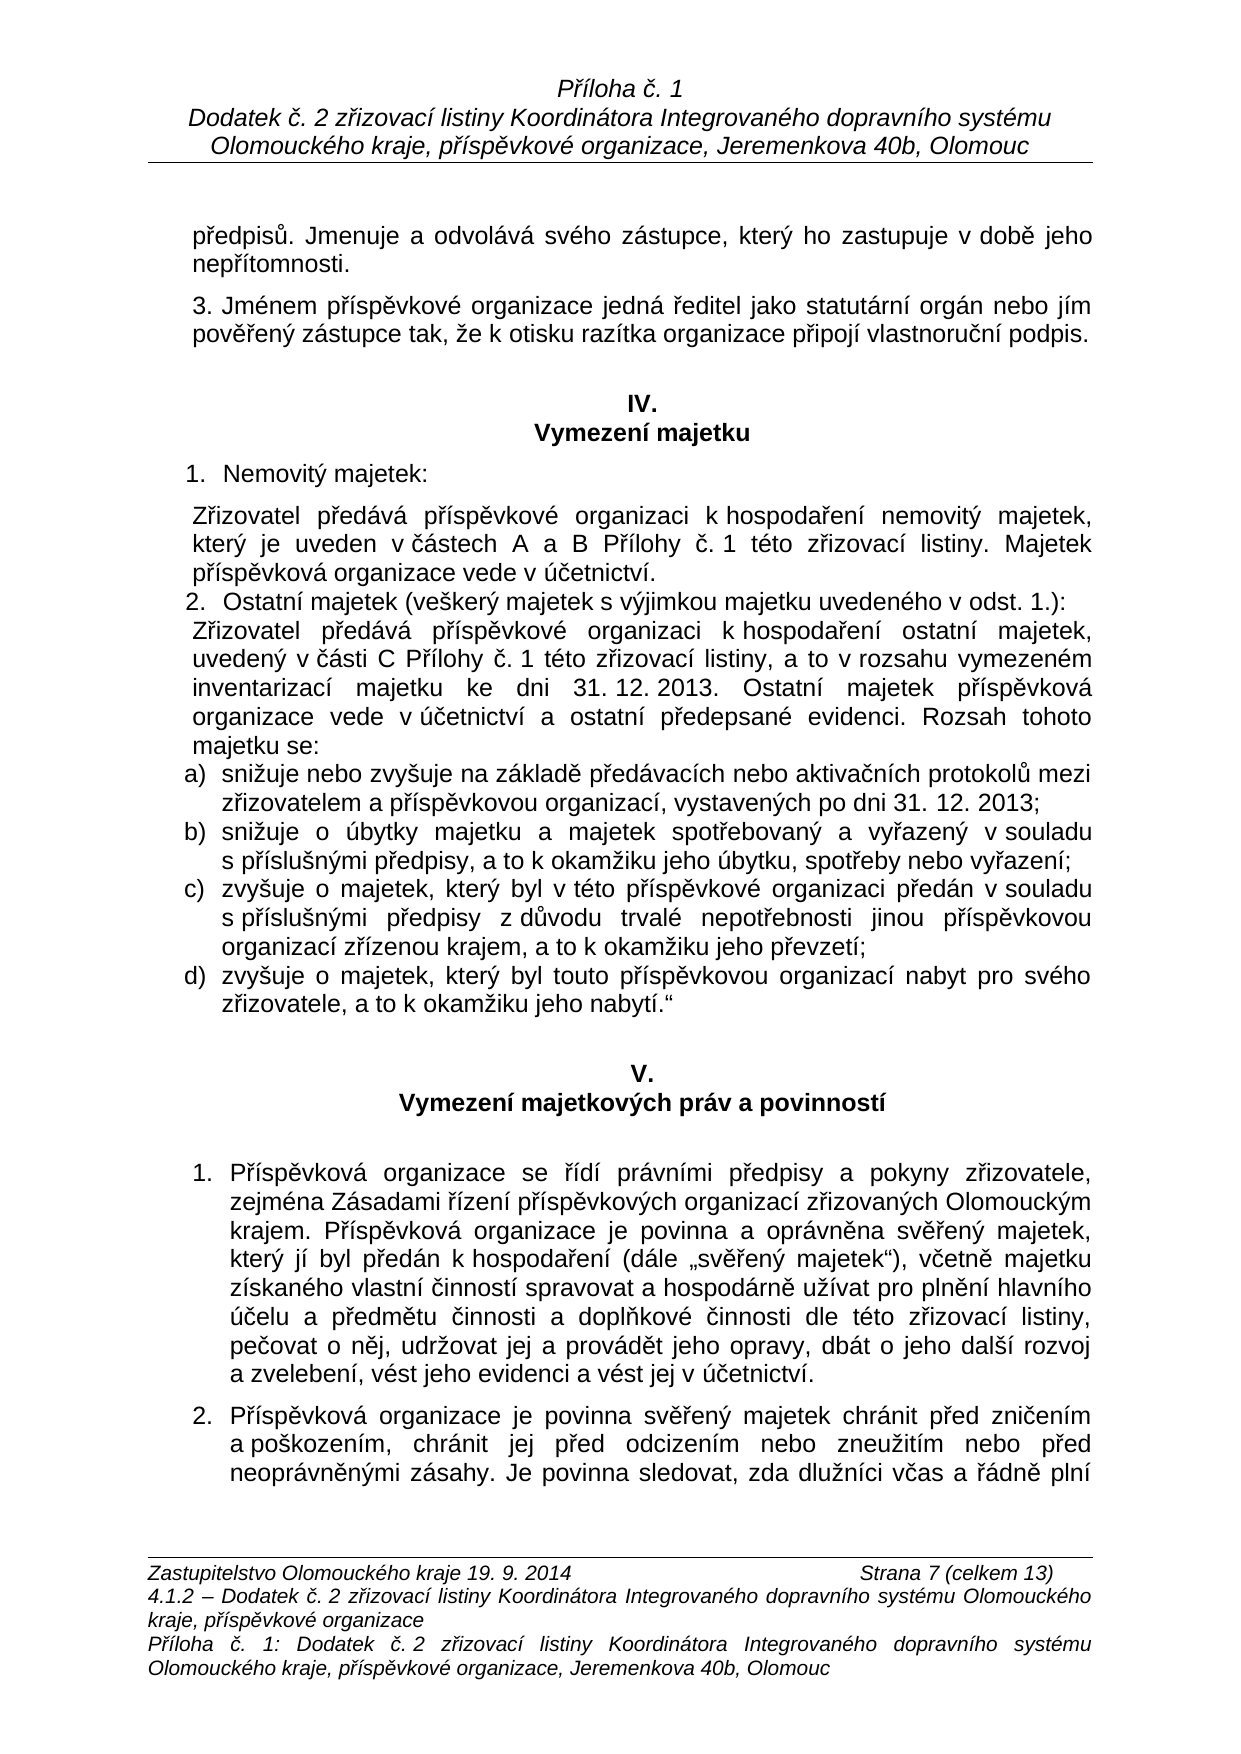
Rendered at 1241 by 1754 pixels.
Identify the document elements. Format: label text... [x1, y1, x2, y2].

list snižuje o úbytky majetku a majetek spotřebovaný a vyřazený v souladu s příslušnými předpisy, a to k okamžiku jeho úbytku, spotřeby nebo vyřazení; [184, 817, 1093, 874]
text Vymezení majetku [192, 418, 1093, 447]
list Ostatní majetek (veškerý majetek s výjimkou majetku uvedeného v odst. 1.): [185, 587, 1093, 616]
list snižuje nebo zvyšuje na základě předávacích nebo aktivačních protokolů mezi zřizovatelem a příspěvkovou organizací, vystavených po dni 31. 12. 2013; [184, 759, 1093, 817]
text IV. [192, 389, 1093, 418]
text Vymezení majetkových práv a povinností [192, 1088, 1093, 1117]
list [192, 1401, 1093, 1487]
list zvyšuje o majetek, který byl touto příspěvkovou organizací nabyt pro svého zřizovatele, a to k okamžiku jeho nabytí.“ [184, 961, 1093, 1018]
text Zřizovatel předává příspěvkové organizaci k hospodaření ostatní majetek, uvedený v části C Přílohy č. 1 této zřizovací listiny, a to v rozsahu vymezeném inventarizací majetku ke dni 31. 12. 2013. Ostatní majetek příspěvková organizace vede v účetnictví a ostatní předepsané evidenci. Rozsah tohoto majetku se: [192, 616, 1093, 759]
text V. [192, 1059, 1093, 1088]
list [192, 221, 1093, 278]
list Příspěvková organizace se řídí právními předpisy a pokyny zřizovatele, zejména Zásadami řízení příspěvkových organizací zřizovaných Olomouckým krajem. Příspěvková organizace je povinna a oprávněna svěřený majetek, který jí byl předán k hospodaření (dále „svěřený majetek“), včetně majetku získaného vlastní činností spravovat a hospodárně užívat pro plnění hlavního účelu a předmětu činnosti a doplňkové činnosti dle této zřizovací listiny, pečovat o něj, udržovat jej a provádět jeho opravy, dbát o jeho další rozvoj a zvelebení, vést jeho evidenci a vést jej v účetnictví. [192, 1158, 1093, 1388]
list Nemovitý majetek: [185, 459, 1093, 488]
list zvyšuje o majetek, který byl v této příspěvkové organizaci předán v souladu s příslušnými předpisy z důvodu trvalé nepotřebnosti jinou příspěvkovou organizací zřízenou krajem, a to k okamžiku jeho převzetí; [184, 874, 1093, 961]
text Zřizovatel předává příspěvkové organizaci k hospodaření nemovitý majetek, který je uveden v částech A a B Přílohy č. 1 této zřizovací listiny. Majetek příspěvková organizace vede v účetnictví. [192, 501, 1093, 587]
list Jménem příspěvkové organizace jedná ředitel jako statutární orgán nebo jím pověřený zástupce tak, že k otisku razítka organizace připojí vlastnoruční podpis. [192, 291, 1093, 348]
